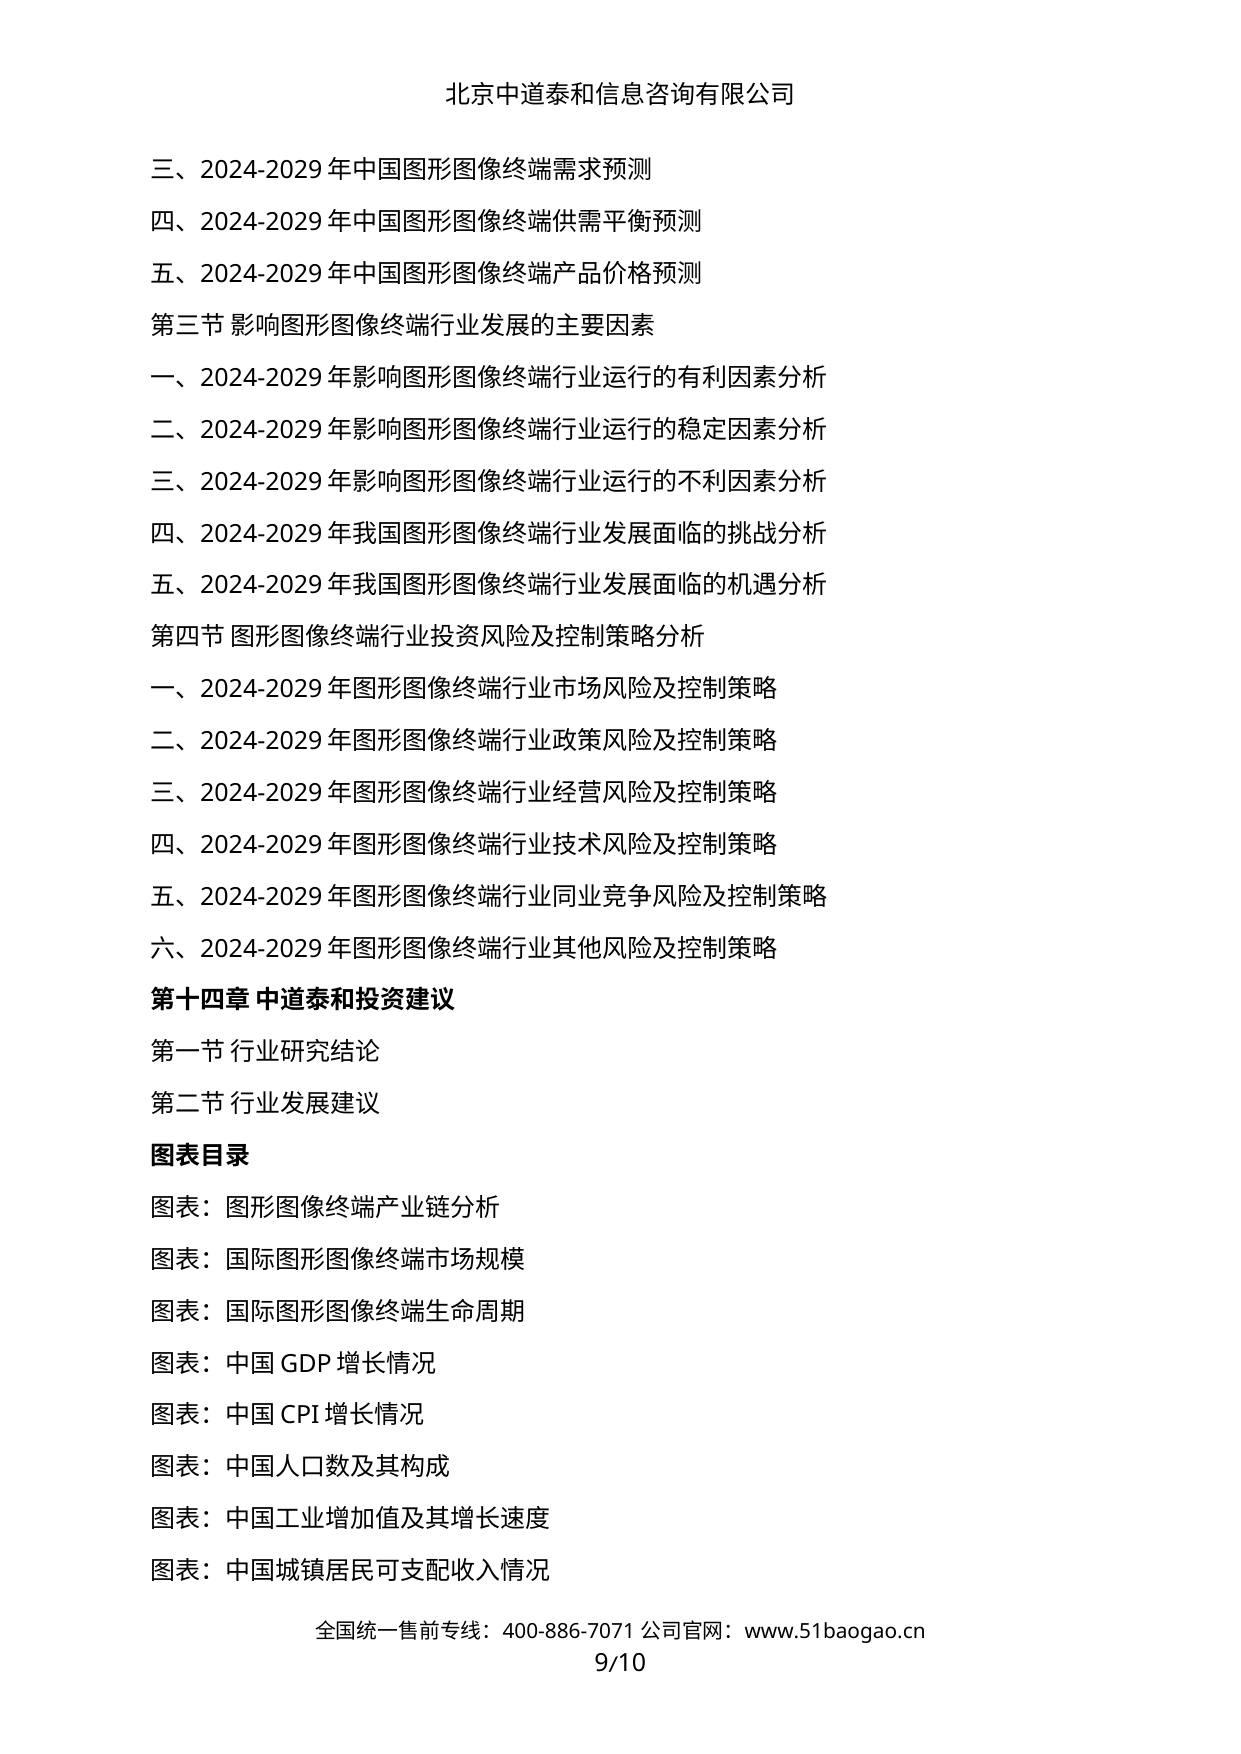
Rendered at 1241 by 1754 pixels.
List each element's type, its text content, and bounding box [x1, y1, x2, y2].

text 四、2024-2029年图形图像终端行业技术风险及控制策略 [150, 824, 1090, 861]
text 第四节 图形图像终端行业投资风险及控制策略分析 [150, 617, 1090, 653]
text 三、2024-2029年中国图形图像终端需求预测 [150, 150, 1090, 186]
text 五、2024-2029年我国图形图像终端行业发展面临的机遇分析 [150, 565, 1090, 601]
text 三、2024-2029年图形图像终端行业经营风险及控制策略 [150, 772, 1090, 809]
text 二、2024-2029年影响图形图像终端行业运行的稳定因素分析 [150, 409, 1090, 446]
text 图表：国际图形图像终端市场规模 [150, 1239, 1090, 1276]
text 第二节 行业发展建议 [150, 1084, 1090, 1120]
text 图表：国际图形图像终端生命周期 [150, 1291, 1090, 1327]
text 第一节 行业研究结论 [150, 1032, 1090, 1068]
text 一、2024-2029年图形图像终端行业市场风险及控制策略 [150, 669, 1090, 705]
text 图表：中国CPI增长情况 [150, 1395, 1090, 1431]
text 四、2024-2029年中国图形图像终端供需平衡预测 [150, 202, 1090, 238]
text 图表：中国人口数及其构成 [150, 1447, 1090, 1483]
text 六、2024-2029年图形图像终端行业其他风险及控制策略 [150, 928, 1090, 964]
text 三、2024-2029年影响图形图像终端行业运行的不利因素分析 [150, 461, 1090, 497]
text 五、2024-2029年中国图形图像终端产品价格预测 [150, 254, 1090, 290]
text 四、2024-2029年我国图形图像终端行业发展面临的挑战分析 [150, 513, 1090, 549]
text 二、2024-2029年图形图像终端行业政策风险及控制策略 [150, 721, 1090, 757]
text 图表：中国工业增加值及其增长速度 [150, 1499, 1090, 1535]
text 第三节 影响图形图像终端行业发展的主要因素 [150, 306, 1090, 342]
text 图表目录 [150, 1136, 1090, 1172]
text 一、2024-2029年影响图形图像终端行业运行的有利因素分析 [150, 357, 1090, 394]
text 图表：图形图像终端产业链分析 [150, 1187, 1090, 1224]
text 图表：中国城镇居民可支配收入情况 [150, 1551, 1090, 1587]
text 第十四章 中道泰和投资建议 [150, 980, 1090, 1016]
text 图表：中国GDP增长情况 [150, 1343, 1090, 1379]
text 五、2024-2029年图形图像终端行业同业竞争风险及控制策略 [150, 876, 1090, 912]
